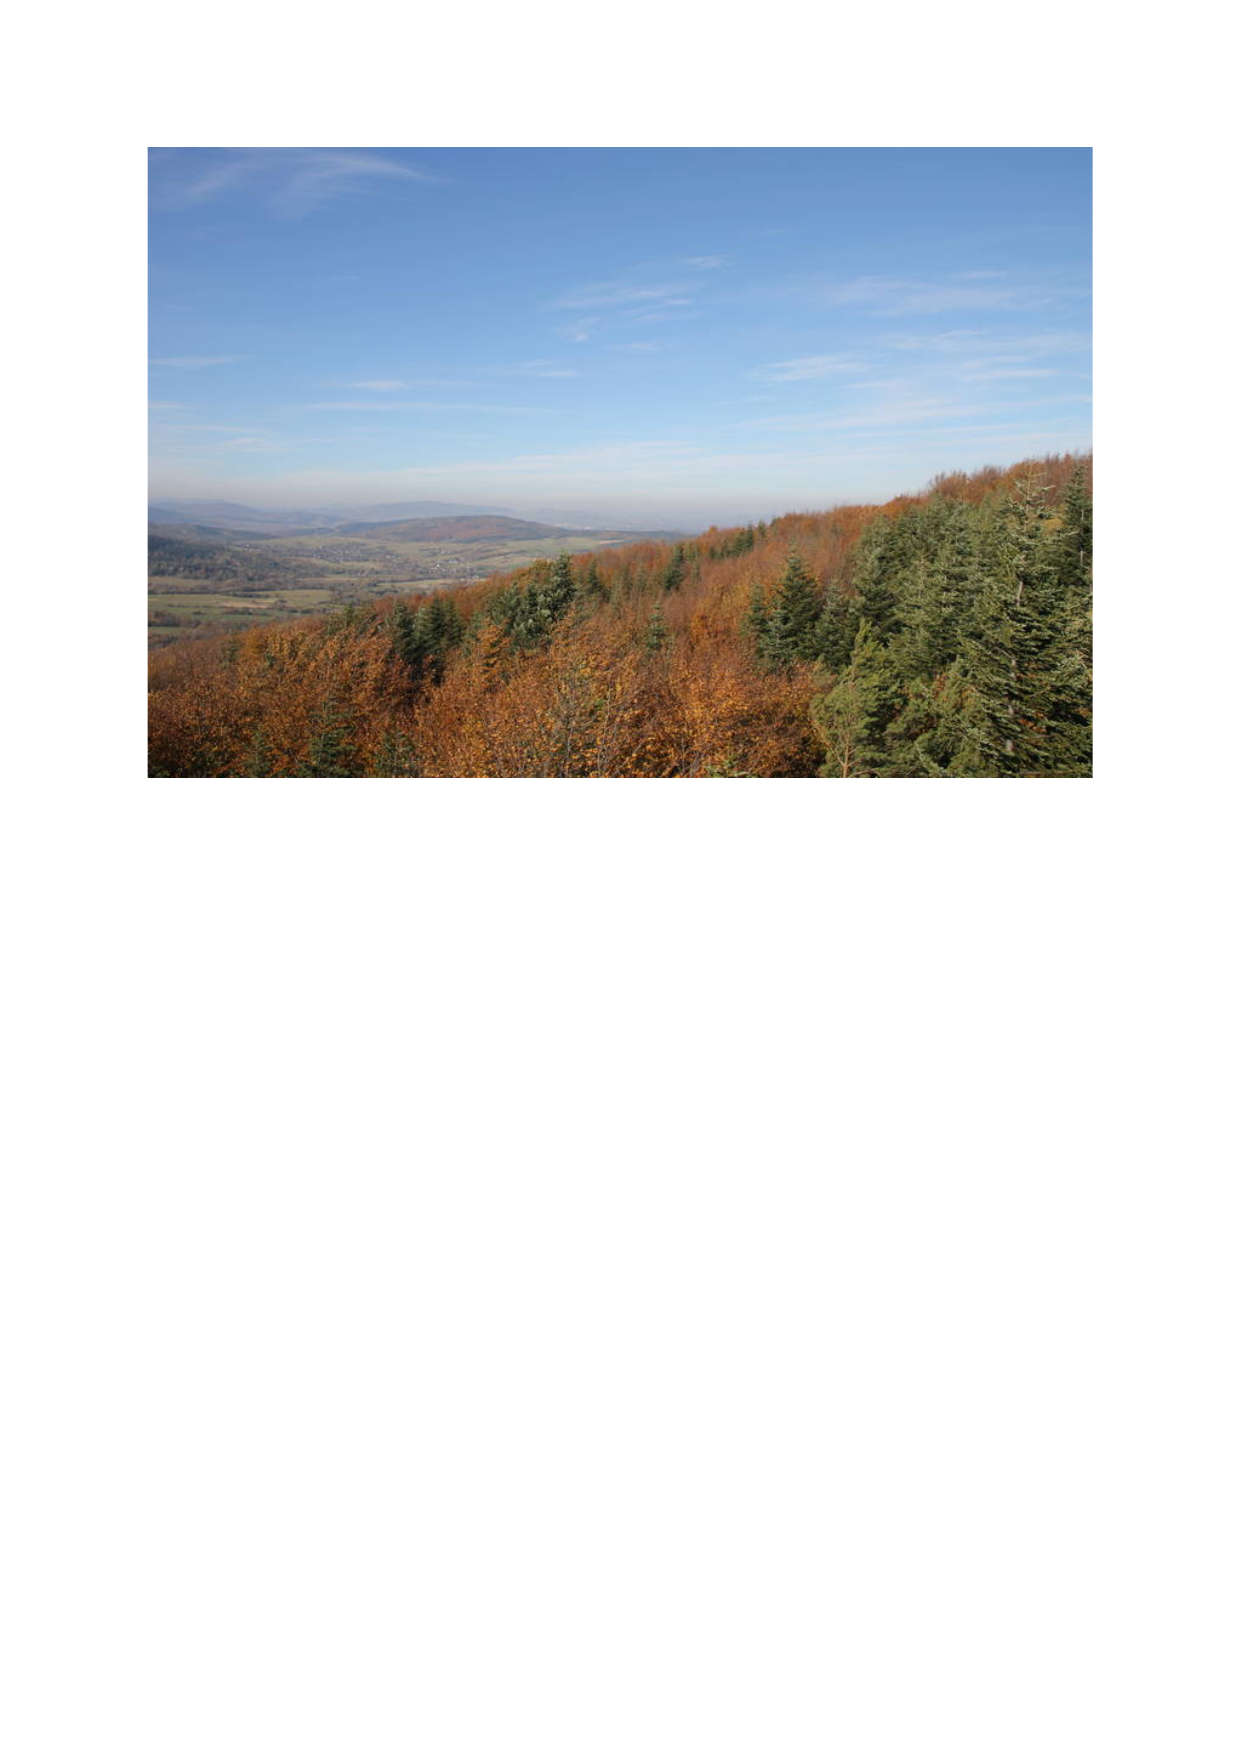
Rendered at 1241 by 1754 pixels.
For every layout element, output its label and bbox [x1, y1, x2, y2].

picture [147, 147, 1093, 778]
